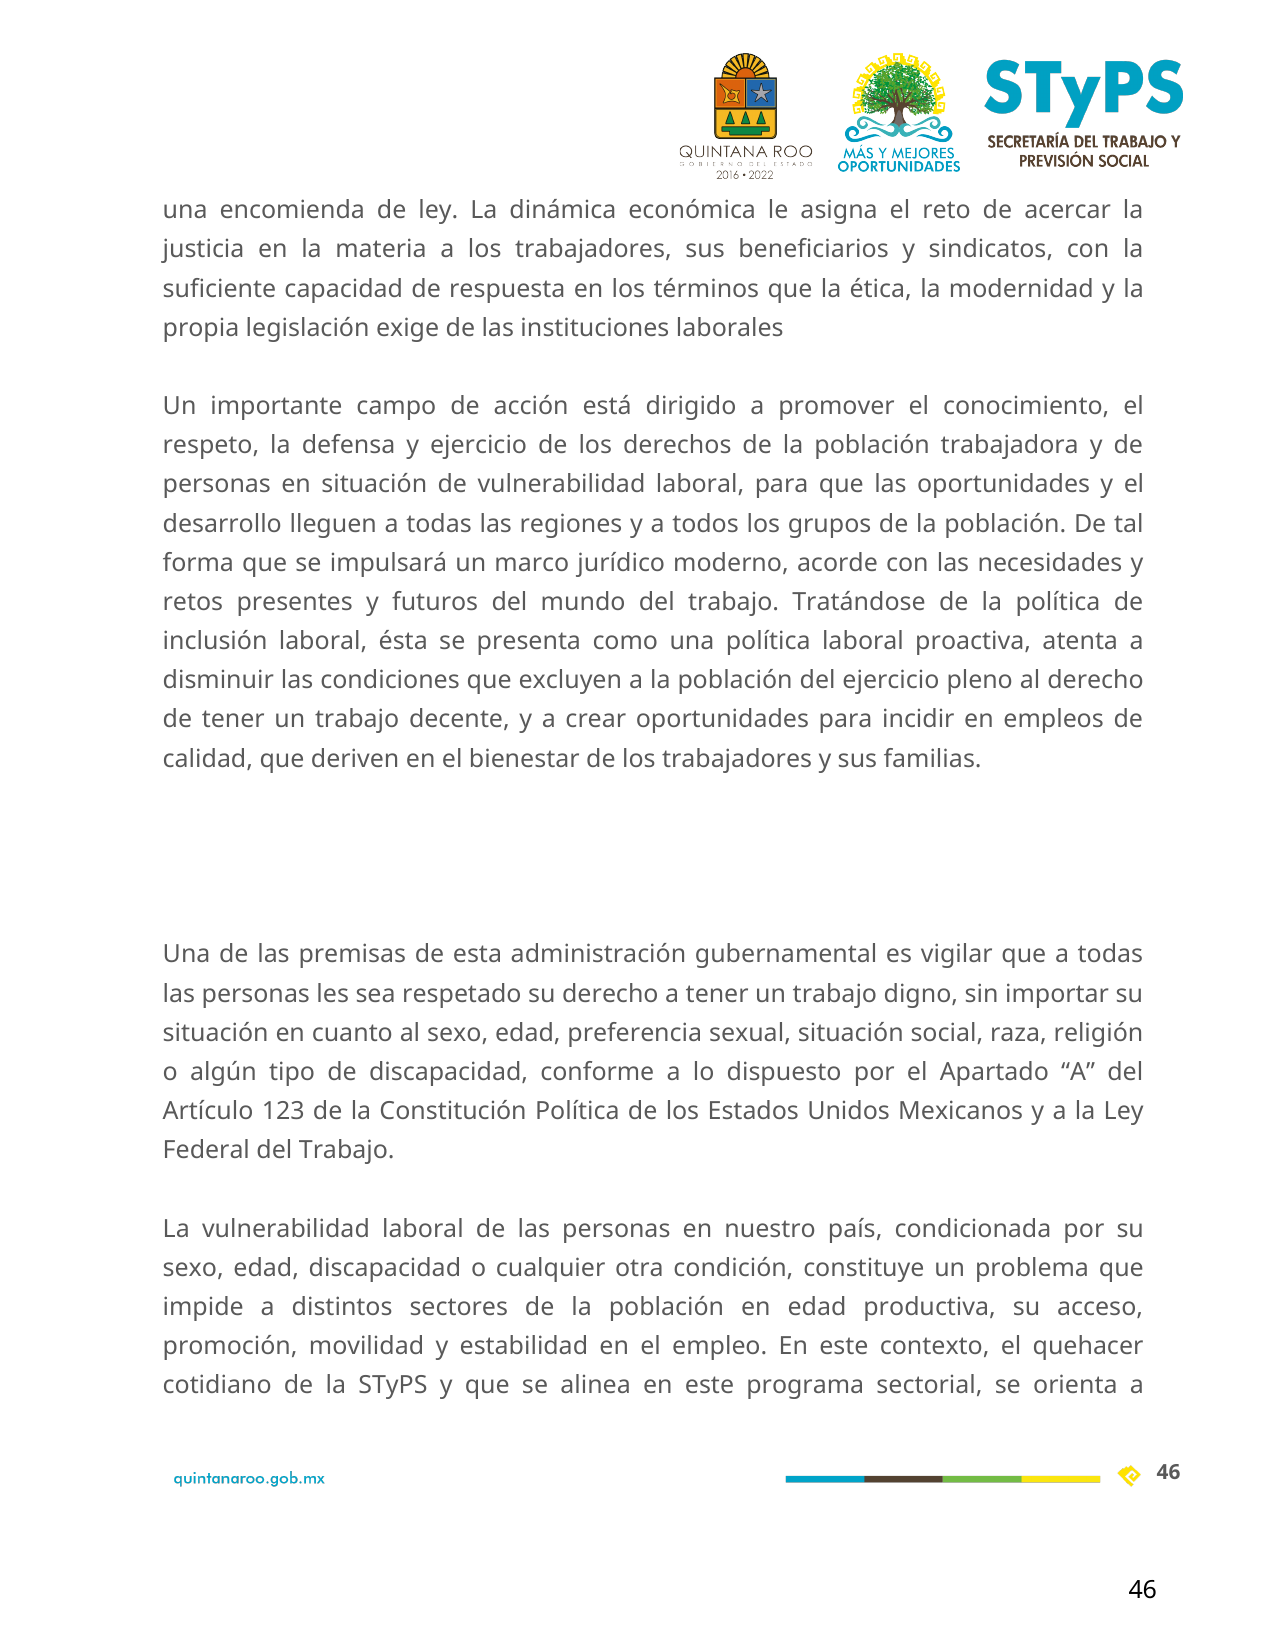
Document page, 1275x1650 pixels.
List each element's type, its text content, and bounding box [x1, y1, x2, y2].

picture [14, 1421, 1275, 1546]
text Una de las premisas de esta administración gubernamental es vigilar que a todas las personas les sea respetado su derecho a tener un trabajo digno, sin importar su situación en cuanto al sexo, edad, preferencia sexual, situación social, raza, religión o algún tipo de discapacidad, conforme a lo dispuesto por el Apartado “A” del Artículo 123 de la Constitución Política de los Estados Unidos Mexicanos y a la Ley Federal del Trabajo. [162, 936, 1145, 1166]
picture [679, 53, 1183, 179]
text Un importante campo de acción está dirigido a promover el conocimiento, el respeto, la defensa y ejercicio de los derechos de la población trabajadora y de personas en situación de vulnerabilidad laboral, para que las oportunidades y el desarrollo lleguen a todas las regiones y a todos los grupos de la población. De tal forma que se impulsará un marco jurídico moderno, acorde con las necesidades y retos presentes y futuros del mundo del trabajo. Tratándose de la política de inclusión laboral, ésta se presenta como una política laboral proactiva, atenta a disminuir las condiciones que excluyen a la población del ejercicio pleno al derecho de tener un trabajo decente, y a crear oportunidades para incidir en empleos de calidad, que deriven en el bienestar de los trabajadores y sus familias. [162, 388, 1145, 774]
